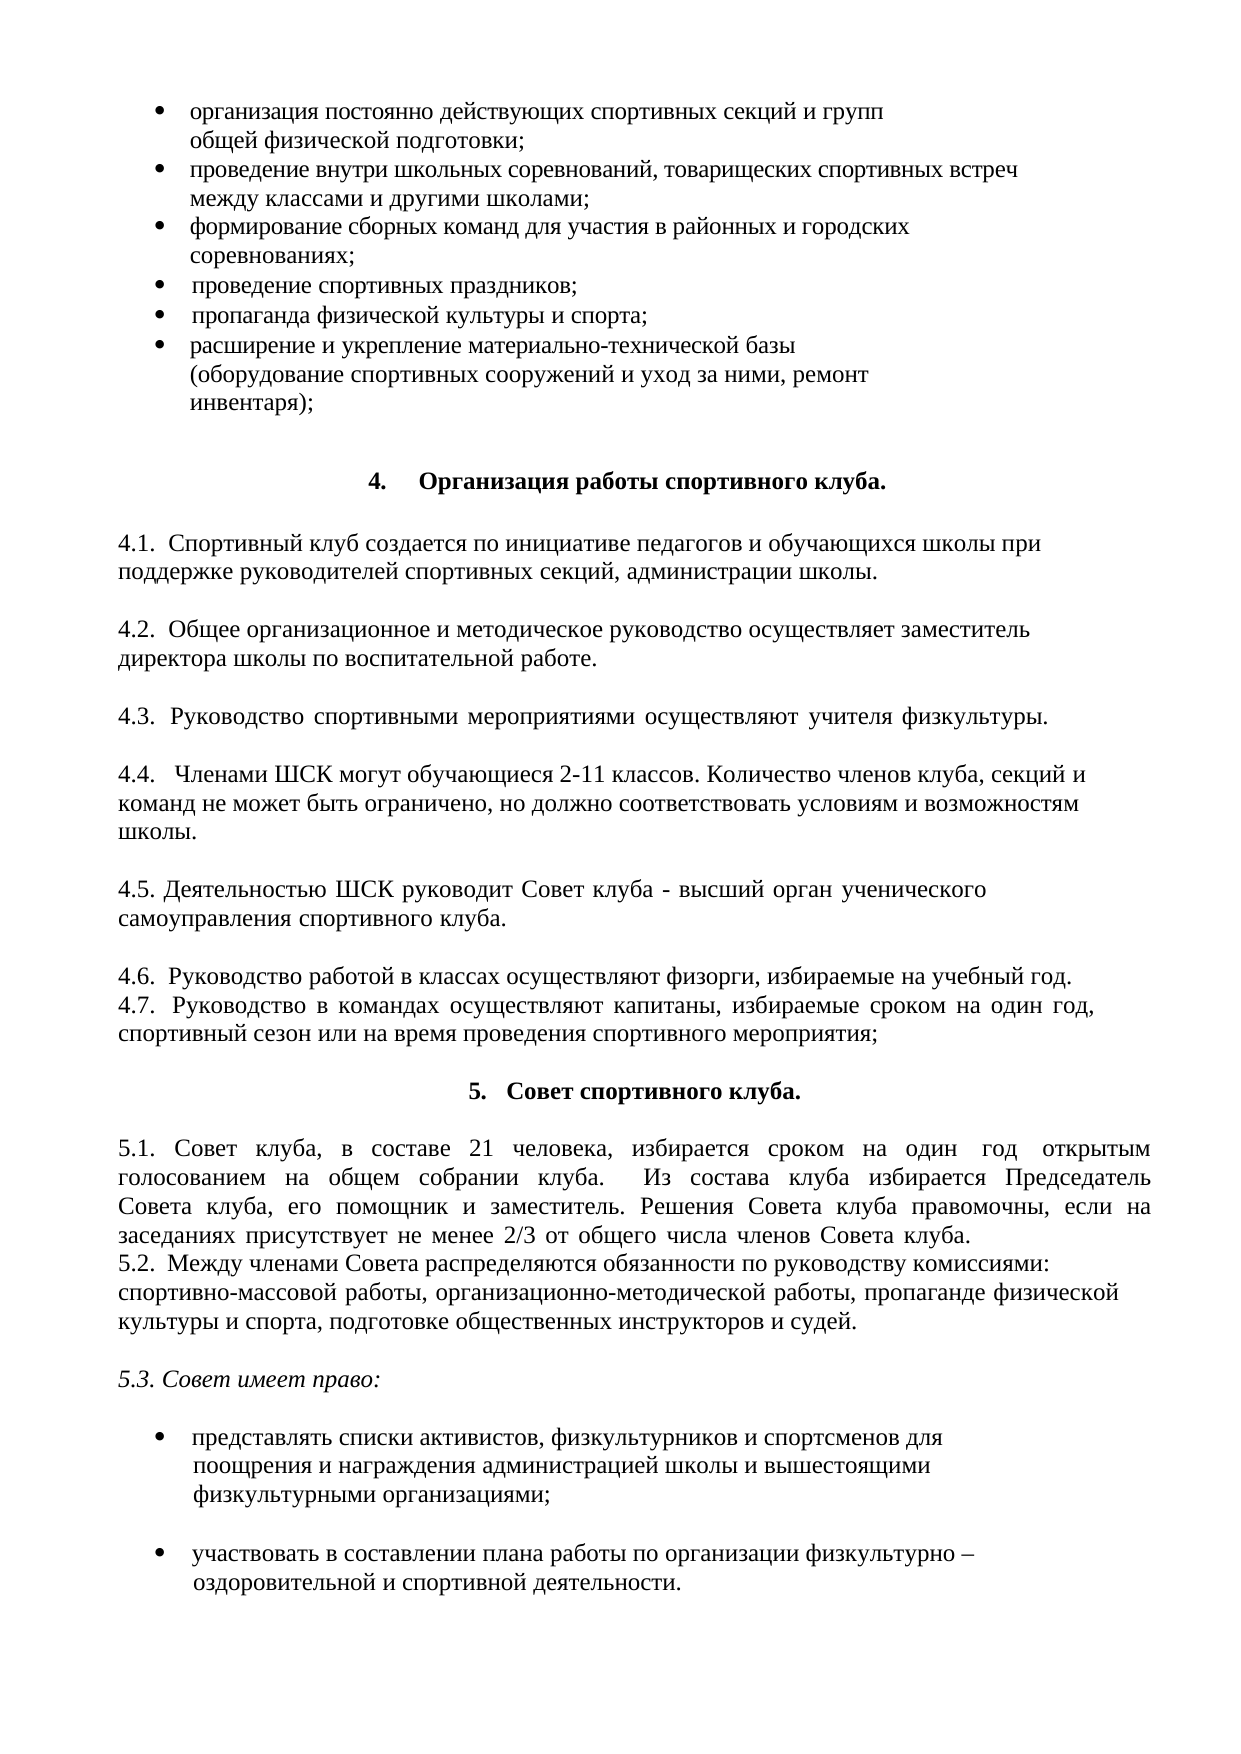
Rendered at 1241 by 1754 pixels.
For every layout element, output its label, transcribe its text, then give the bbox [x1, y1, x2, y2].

list Совет имеет право: [118, 1364, 1163, 1393]
subtitle Совет спортивного клуба. [468, 1076, 1163, 1105]
list Между членами Совета распределяются обязанности по руководству комиссиями: спортивно-массовой работы, организационно-методической работы, пропаганде физической культуры и спорта, подготовке общественных инструкторов и судей. [118, 1248, 1152, 1335]
list Спортивный клуб создается по инициативе педагогов и обучающихся школы при поддержке руководителей спортивных секций, администрации школы. [118, 528, 1042, 585]
list Общее организационное и методическое руководство осуществляет заместитель директора школы по воспитательной работе. [118, 614, 1030, 672]
subtitle Организация работы спортивного клуба. [368, 466, 1163, 495]
list проведение спортивных праздников; [155, 269, 1163, 299]
list проведение внутри школьных соревнований, товарищеских спортивных встреч между классами и другими школами; [155, 154, 1020, 211]
list расширение и укрепление материально-технической базы (оборудование спортивных сооружений и уход за ними, ремонт инвентаря); [155, 330, 954, 416]
list Руководство спортивными мероприятиями осуществляют учителя физкультуры. [118, 701, 1163, 730]
list организация постоянно действующих спортивных секций и групп общей физической подготовки; [155, 96, 954, 154]
list пропаганда физической культуры и спорта; [155, 299, 1163, 330]
list Деятельностью ШСК руководит Совет клуба - высший орган ученического самоуправления спортивного клуба. [118, 874, 990, 932]
list Руководство в командах осуществляют капитаны, избираемые сроком на один год, спортивный сезон или на время проведения спортивного мероприятия; [118, 990, 1152, 1047]
list участвовать в составлении плана работы по организации физкультурно – [155, 1537, 1163, 1567]
list формирование сборных команд для участия в районных и городских соревнованиях; [155, 211, 914, 269]
list Совет клуба, в составе 21 человека, избирается сроком на один год открытым голосованием на общем собрании клуба. Из состава клуба избирается Председатель Совета клуба, его помощник и заместитель. Решения Совета клуба правомочны, если на заседаниях присутствует не менее 2/3 от общего числа членов Совета клуба. [118, 1133, 1151, 1248]
list Членами ШСК могут обучающиеся 2-11 классов. Количество членов клуба, секций и команд не может быть ограничено, но должно соответствовать условиям и возможностям школы. [118, 759, 1092, 845]
list представлять списки активистов, физкультурников и спортсменов для поощрения и награждения администрацией школы и вышестоящими физкультурными организациями; [155, 1422, 943, 1508]
text оздоровительной и спортивной деятельности. [193, 1567, 1163, 1596]
list Руководство работой в классах осуществляют физорги, избираемые на учебный год. [118, 961, 1163, 990]
